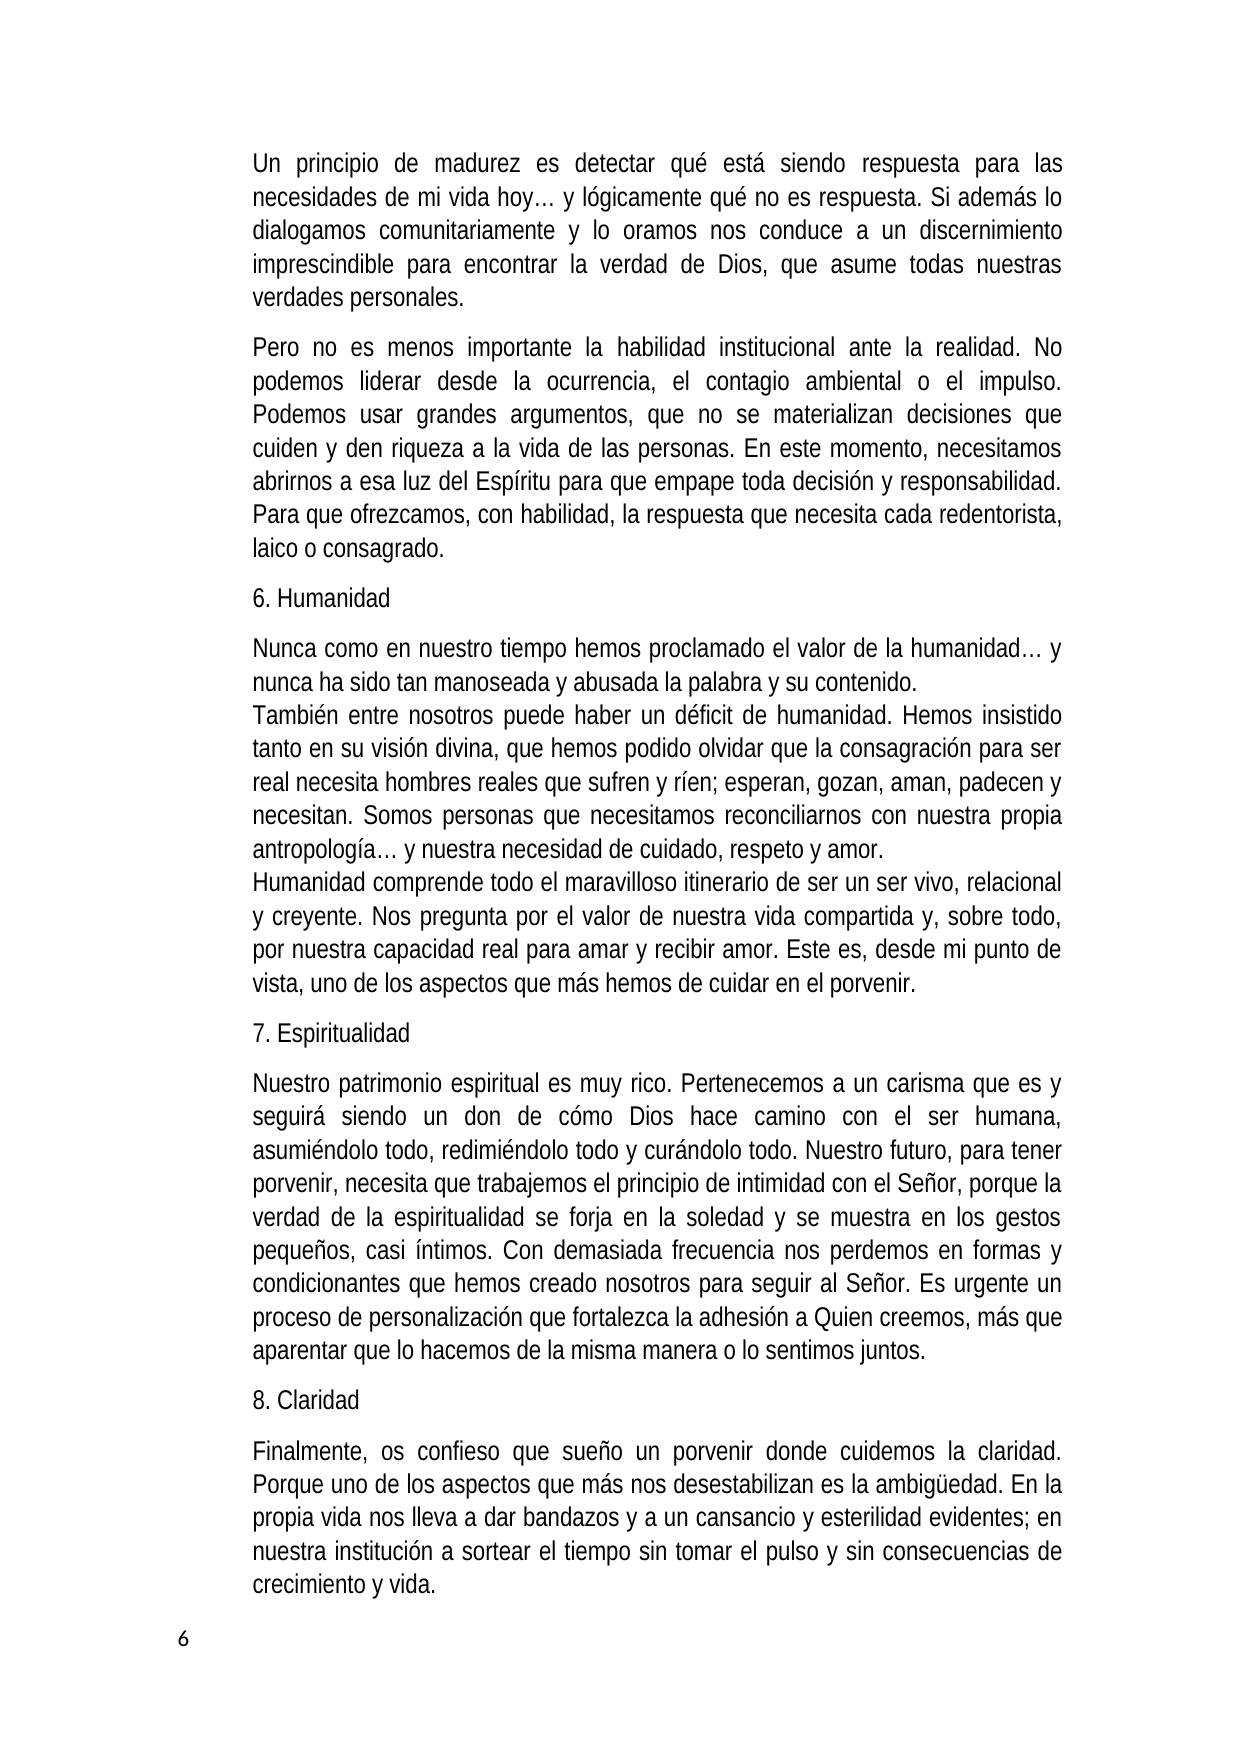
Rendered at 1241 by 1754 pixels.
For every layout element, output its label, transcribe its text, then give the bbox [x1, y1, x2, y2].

text 8. Claridad [252, 1384, 1063, 1416]
list Finalmente, os confieso que sueño un porvenir donde cuidemos la claridad. Porque uno de los aspectos que más nos desestabilizan es la ambigüedad. En la propia vida nos lleva a dar bandazos y a un cansancio y esterilidad evidentes; en nuestra institución a sortear el tiempo sin tomar el pulso y sin consecuencias de crecimiento y vida. [252, 1434, 1063, 1599]
text Un principio de madurez es detectar qué está siendo respuesta para las necesidades de mi vida hoy… y lógicamente qué no es respuesta. Si además lo dialogamos comunitariamente y lo oramos nos conduce a un discernimiento imprescindible para encontrar la verdad de Dios, que asume todas nuestras verdades personales. [252, 148, 1063, 312]
text 7. Espiritualidad [252, 1017, 1063, 1048]
text 6. Humanidad [252, 582, 1063, 613]
text Nuestro patrimonio espiritual es muy rico. Pertenecemos a un carisma que es y seguirá siendo un don de cómo Dios hace camino con el ser humana, asumiéndolo todo, redimiéndolo todo y curándolo todo. Nuestro futuro, para tener porvenir, necesita que trabajemos el principio de intimidad con el Señor, porque la verdad de la espiritualidad se forja en la soledad y se muestra en los gestos pequeños, casi íntimos. Con demasiada frecuencia nos perdemos en formas y condicionantes que hemos creado nosotros para seguir al Señor. Es urgente un proceso de personalización que fortalezca la adhesión a Quien creemos, más que aparentar que lo hacemos de la misma manera o lo sentimos juntos. [252, 1067, 1063, 1365]
list También entre nosotros puede haber un déficit de humanidad. Hemos insistido tanto en su visión divina, que hemos podido olvidar que la consagración para ser real necesita hombres reales que sufren y ríen; esperan, gozan, aman, padecen y necesitan. Somos personas que necesitamos reconciliarnos con nuestra propia antropología… y nuestra necesidad de cuidado, respeto y amor. [252, 699, 1063, 864]
list Nunca como en nuestro tiempo hemos proclamado el valor de la humanidad… y nunca ha sido tan manoseada y abusada la palabra y su contenido. [252, 632, 1063, 697]
text Pero no es menos importante la habilidad institucional ante la realidad. No podemos liderar desde la ocurrencia, el contagio ambiental o el impulso. Podemos usar grandes argumentos, que no se materializan decisiones que cuiden y den riqueza a la vida de las personas. En este momento, necesitamos abrirnos a esa luz del Espíritu para que empape toda decisión y responsabilidad. Para que ofrezcamos, con habilidad, la respuesta que necesita cada redentorista, laico o consagrado. [252, 331, 1063, 563]
list Humanidad comprende todo el maravilloso itinerario de ser un ser vivo, relacional y creyente. Nos pregunta por el valor de nuestra vida compartida y, sobre todo, por nuestra capacidad real para amar y recibir amor. Este es, desde mi punto de vista, uno de los aspectos que más hemos de cuidar en el porvenir. [252, 866, 1063, 998]
